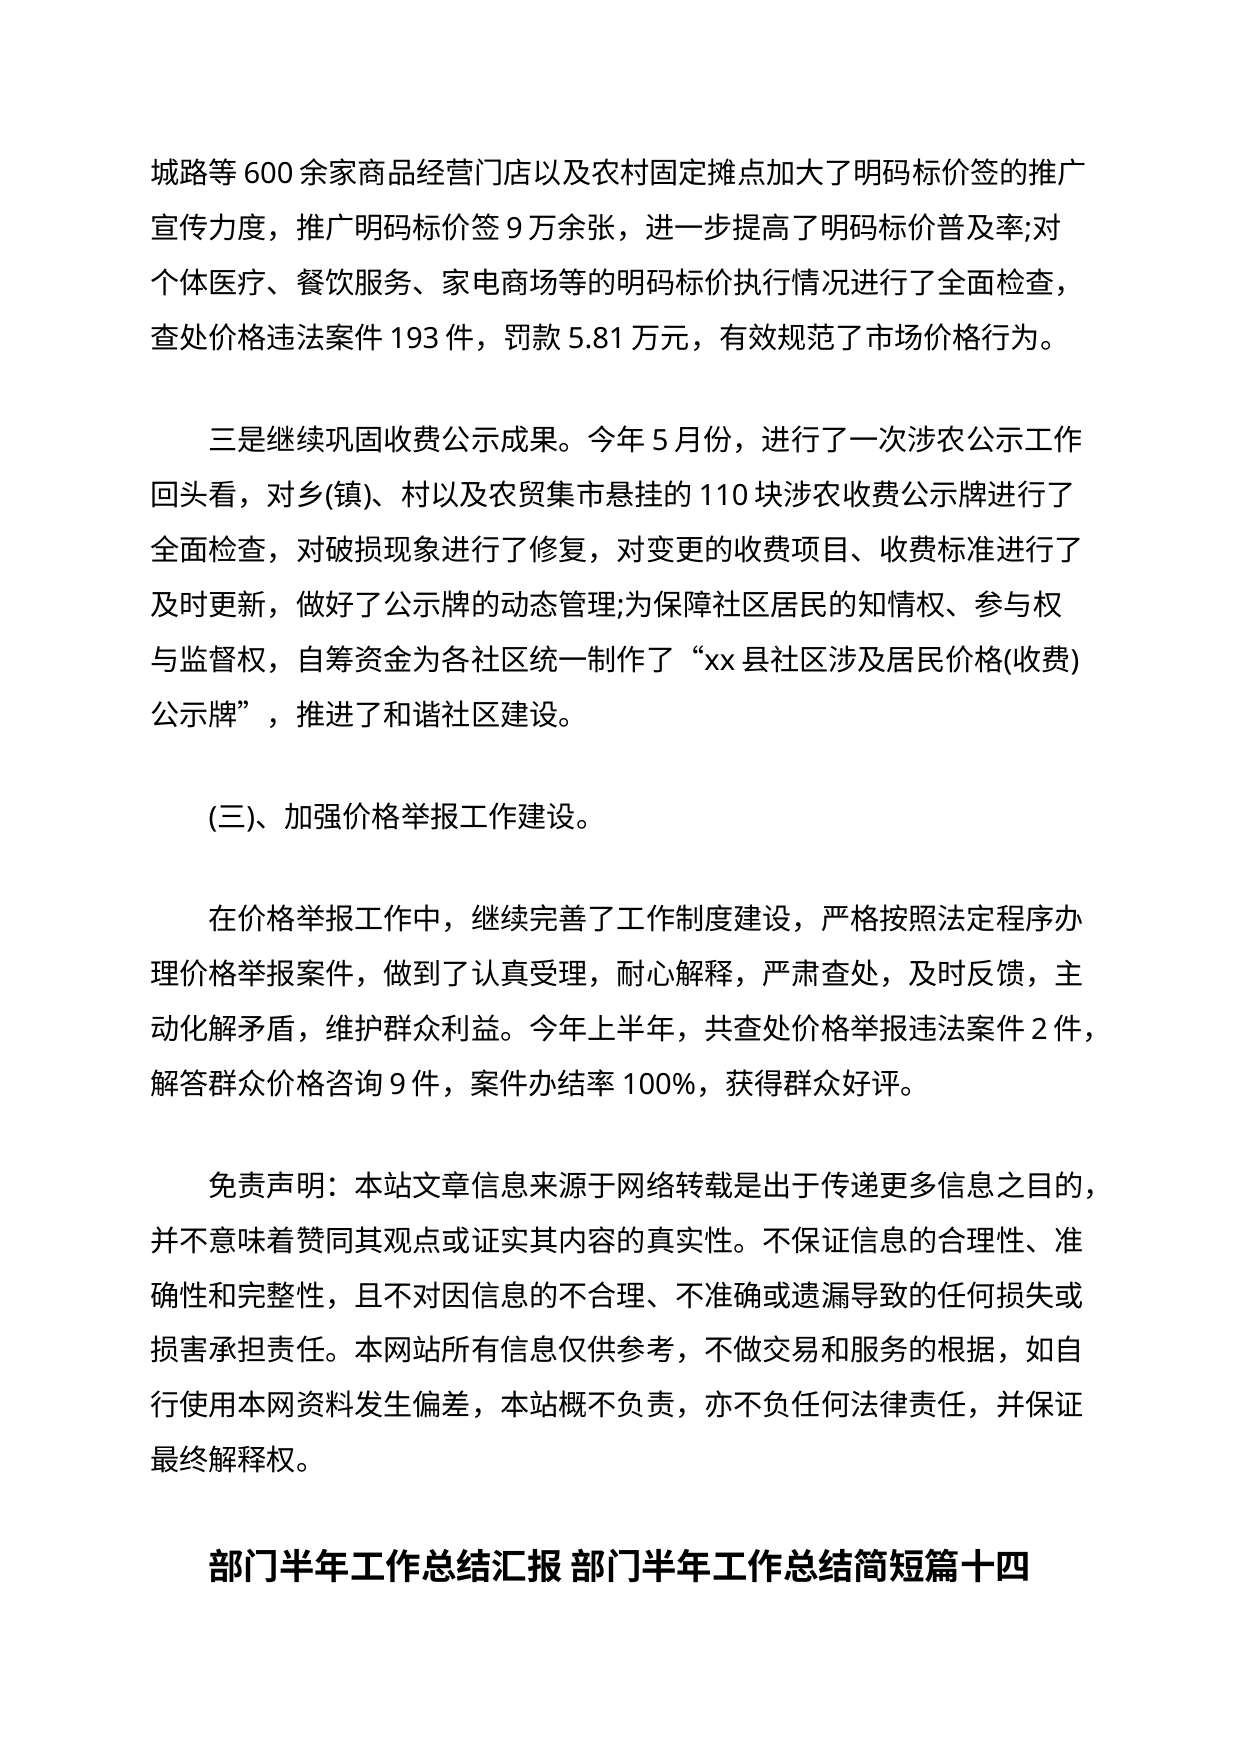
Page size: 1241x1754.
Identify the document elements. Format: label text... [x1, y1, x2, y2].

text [150, 150, 1090, 357]
text 三是继续巩固收费公示成果。今年5月份，进行了一次涉农公示工作回头看，对乡(镇)、村以及农贸集市悬挂的110块涉农收费公示牌进行了全面检查，对破损现象进行了修复，对变更的收费项目、收费标准进行了及时更新，做好了公示牌的动态管理;为保障社区居民的知情权、参与权与监督权，自筹资金为各社区统一制作了“xx县社区涉及居民价格(收费)公示牌”，推进了和谐社区建设。 [150, 417, 1090, 734]
text 部门半年工作总结汇报 部门半年工作总结简短篇十四 [150, 1538, 1090, 1590]
text (三)、加强价格举报工作建设。 [150, 793, 1090, 836]
text 免责声明：本站文章信息来源于网络转载是出于传递更多信息之目的，并不意味着赞同其观点或证实其内容的真实性。不保证信息的合理性、准确性和完整性，且不对因信息的不合理、不准确或遗漏导致的任何损失或损害承担责任。本网站所有信息仅供参考，不做交易和服务的根据，如自行使用本网资料发生偏差，本站概不负责，亦不负任何法律责任，并保证最终解释权。 [150, 1162, 1090, 1479]
text 在价格举报工作中，继续完善了工作制度建设，严格按照法定程序办理价格举报案件，做到了认真受理，耐心解释，严肃查处，及时反馈，主动化解矛盾，维护群众利益。今年上半年，共查处价格举报违法案件2件，解答群众价格咨询9件，案件办结率100%，获得群众好评。 [150, 896, 1090, 1103]
